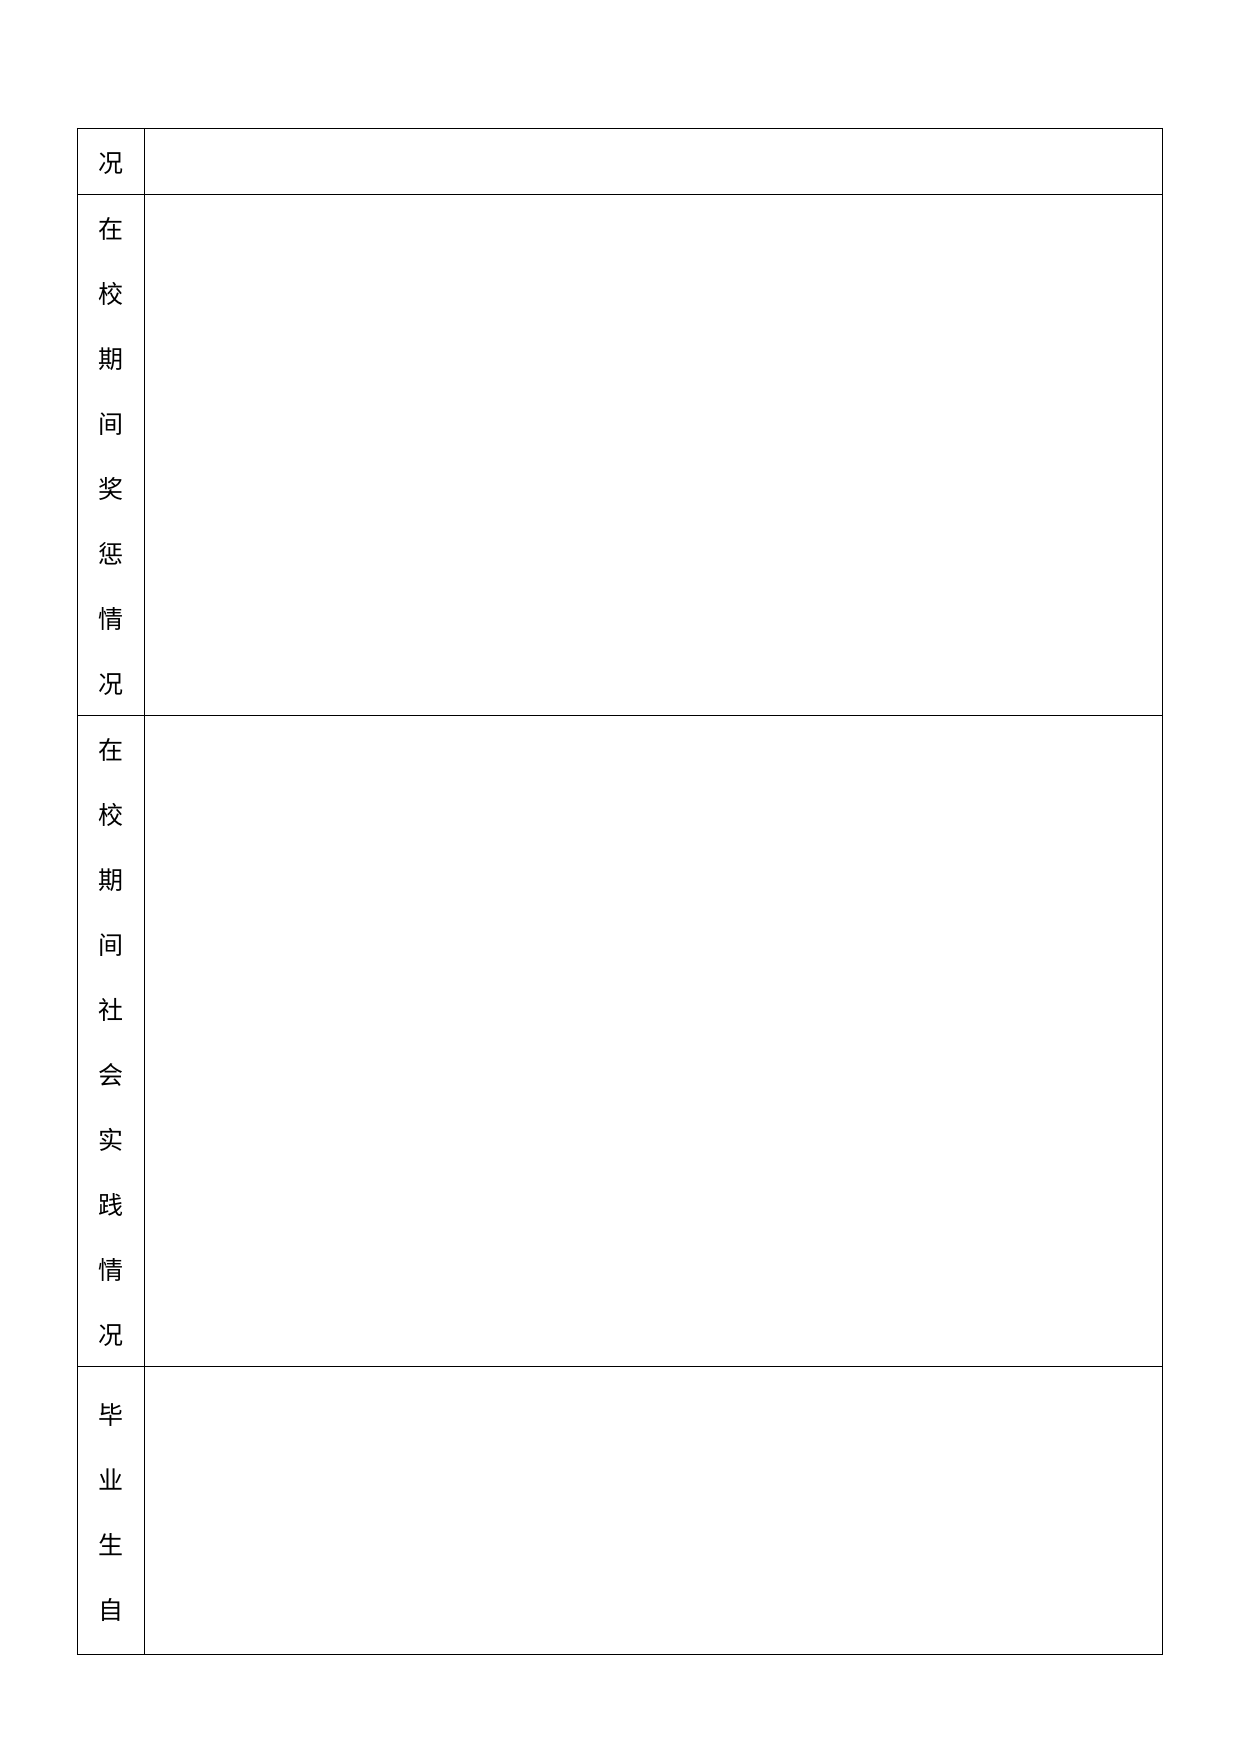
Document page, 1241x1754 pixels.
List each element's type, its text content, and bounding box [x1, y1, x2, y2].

table_cell 在校期间社会实践情况 [78, 716, 144, 1366]
table_cell [145, 1367, 1162, 1654]
table_cell [145, 195, 1162, 715]
table_cell [145, 129, 1162, 194]
table_cell 毕业生自我鉴定 [78, 1367, 144, 1654]
table_cell 专业主干课程及学习情况 [78, 129, 144, 194]
table_cell [145, 716, 1162, 1366]
table_cell 在校期间奖惩情况 [78, 195, 144, 715]
